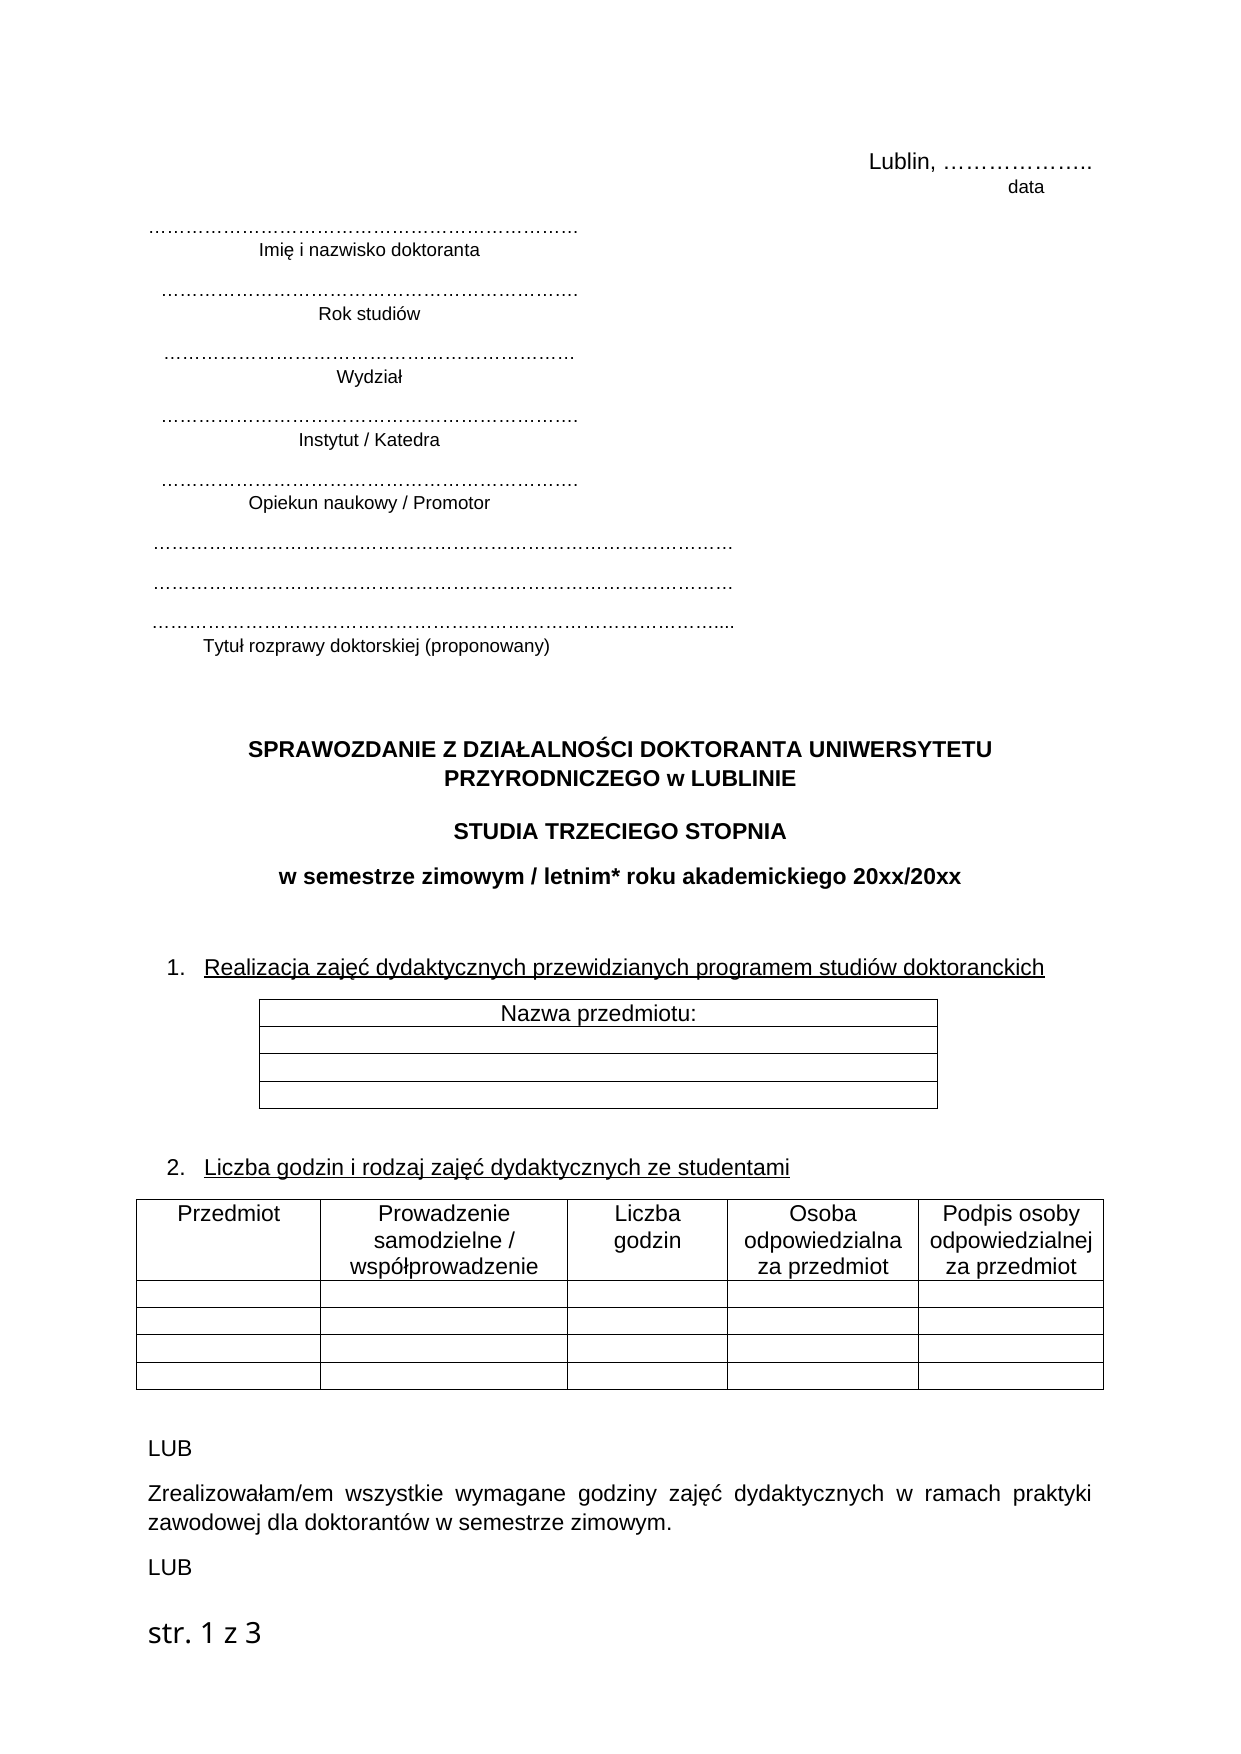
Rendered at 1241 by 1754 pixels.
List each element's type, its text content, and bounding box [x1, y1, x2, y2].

table_cell [568, 1308, 727, 1334]
text Rok studiów [148, 302, 591, 324]
table_cell [137, 1363, 320, 1389]
text Lublin, ……………….. [148, 148, 1093, 174]
table_cell [568, 1363, 727, 1389]
text ………………………………………………………………………………… [148, 532, 738, 553]
table_cell [137, 1335, 320, 1362]
text SPRAWOZDANIE Z DZIAŁALNOŚCI DOKTORANTA UNIWERSYTETU PRZYRODNICZEGO w LUBLINIE [148, 736, 1093, 791]
list Liczba godzin i rodzaj zajęć dydaktycznych ze studentami [166, 1154, 1093, 1181]
table_cell [260, 1027, 937, 1053]
table_cell [321, 1363, 567, 1389]
text Wydział [148, 365, 591, 387]
table_cell [728, 1281, 918, 1307]
table_cell [568, 1281, 727, 1307]
table_cell [260, 1082, 937, 1108]
table_header Podpis osoby odpowiedzialnej za przedmiot [919, 1200, 1103, 1279]
table_cell [137, 1308, 320, 1334]
table_header Nazwa przedmiotu: [260, 1000, 937, 1026]
text …………………………………………………………… [148, 216, 1093, 237]
table_header Osoba odpowiedzialna za przedmiot [728, 1200, 918, 1279]
text Instytut / Katedra [148, 428, 591, 450]
text LUB [148, 1435, 1093, 1462]
list Realizacja zajęć dydaktycznych przewidzianych programem studiów doktoranckich [166, 953, 1093, 980]
text Imię i nazwisko doktoranta [148, 239, 591, 261]
text …………………………………………………………. [148, 468, 591, 490]
table_cell [260, 1054, 937, 1081]
text STUDIA TRZECIEGO STOPNIA [148, 818, 1093, 844]
text Tytuł rozprawy doktorskiej (proponowany) [148, 634, 605, 656]
table_cell [919, 1363, 1103, 1389]
table_cell [137, 1281, 320, 1307]
text …………………………………………………………. [148, 405, 591, 427]
text ……………………………………………………………………………….... [148, 611, 738, 633]
table_cell [321, 1281, 567, 1307]
table_cell [568, 1335, 727, 1362]
table_cell [728, 1335, 918, 1362]
text Opiekun naukowy / Promotor [148, 492, 591, 513]
text Zrealizowałam/em wszystkie wymagane godziny zajęć dydaktycznych w ramach praktyki zawodowej dla doktorantów w semestrze zimowym. [148, 1480, 1093, 1535]
table_header Przedmiot [137, 1200, 320, 1279]
text …………………………………………………………. [148, 279, 591, 301]
table_cell [728, 1363, 918, 1389]
text w semestrze zimowym / letnim* roku akademickiego 20xx/20xx [148, 863, 1093, 889]
table_header Liczba godzin [568, 1200, 727, 1279]
text LUB [148, 1554, 1093, 1580]
table_cell [321, 1335, 567, 1362]
table_cell [919, 1308, 1103, 1334]
text data [960, 176, 1093, 198]
table_cell [919, 1281, 1103, 1307]
text ………………………………………………………… [148, 342, 591, 364]
table_cell [321, 1308, 567, 1334]
table_cell [728, 1308, 918, 1334]
table_cell [919, 1335, 1103, 1362]
text ………………………………………………………………………………… [148, 571, 738, 593]
table_header Prowadzenie samodzielne / współprowadzenie [321, 1200, 567, 1279]
